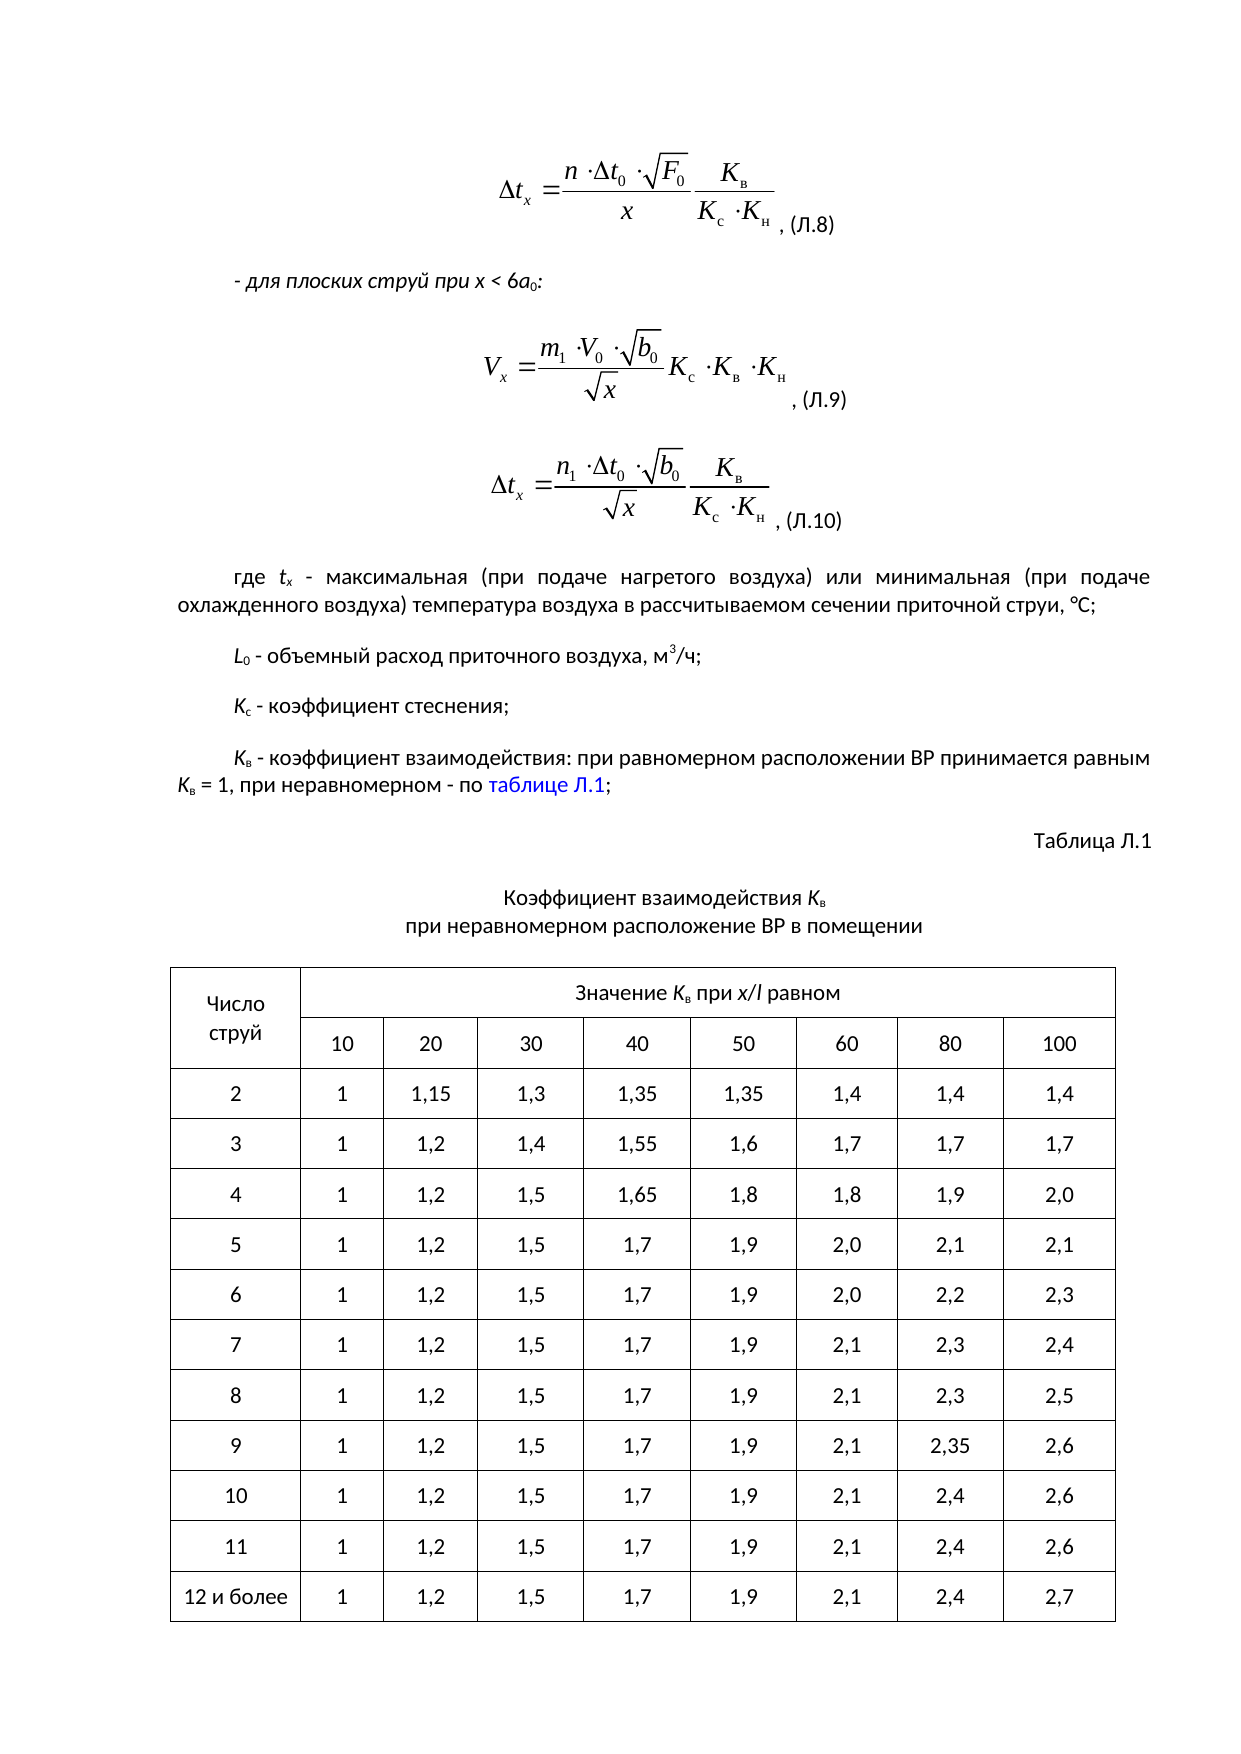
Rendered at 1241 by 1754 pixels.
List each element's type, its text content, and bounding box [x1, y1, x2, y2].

table_cell 2,0 [1004, 1169, 1115, 1218]
table_cell 1,8 [797, 1169, 897, 1218]
table_cell 7 [171, 1320, 300, 1369]
table_cell 1,8 [691, 1169, 796, 1218]
table_cell 1,9 [691, 1521, 796, 1571]
table_cell 1,9 [691, 1471, 796, 1520]
table_cell 2,1 [898, 1219, 1003, 1269]
table_cell 1,7 [584, 1370, 690, 1419]
table_cell 1,55 [584, 1119, 690, 1168]
table_cell 1,2 [384, 1521, 477, 1571]
table_cell 1 [301, 1471, 383, 1520]
table_cell 10 [171, 1471, 300, 1520]
table_cell 2,4 [1004, 1320, 1115, 1369]
text где tx - максимальная (при подаче нагретого воздуха) или минимальная (при подаче охлажденного воздуха) температура воздуха в рассчитываемом сечении приточной струи, °C; [177, 562, 1152, 618]
table_cell 2,1 [797, 1521, 897, 1571]
table_cell 2,1 [797, 1421, 897, 1470]
table_cell 1,2 [384, 1572, 477, 1621]
table_cell 1,2 [384, 1119, 477, 1168]
table_cell 2,0 [797, 1219, 897, 1269]
table_cell 2,3 [898, 1370, 1003, 1419]
table_cell 60 [797, 1018, 897, 1067]
table_cell 12 и более [171, 1572, 300, 1621]
table_cell 1,2 [384, 1320, 477, 1369]
table_cell 2,3 [898, 1320, 1003, 1369]
table_cell 1 [301, 1069, 383, 1118]
table_cell 1 [301, 1270, 383, 1319]
table_cell 8 [171, 1370, 300, 1419]
table_cell 1,15 [384, 1069, 477, 1118]
table_cell 1,9 [898, 1169, 1003, 1218]
table_cell 5 [171, 1219, 300, 1269]
table_cell 1,7 [797, 1119, 897, 1168]
table_cell 2,0 [797, 1270, 897, 1319]
table_cell 1 [301, 1169, 383, 1218]
table_cell 1,2 [384, 1471, 477, 1520]
table_cell 2,5 [1004, 1370, 1115, 1419]
text Коэффициент взаимодействия Kв [177, 883, 1152, 911]
table_cell 2,7 [1004, 1572, 1115, 1621]
text L0 - объемный расход приточного воздуха, м3/ч; [177, 641, 1152, 669]
table_cell 2,6 [1004, 1471, 1115, 1520]
table_cell 1,2 [384, 1169, 477, 1218]
table_cell 2,2 [898, 1270, 1003, 1319]
text - для плоских струй при x < 6a0: [177, 267, 1152, 294]
table_cell 1,4 [478, 1119, 583, 1168]
text Kв - коэффициент взаимодействия: при равномерном расположении ВР принимается равным Kв = 1, при неравномерном - по таблице Л.1; [177, 743, 1152, 799]
table_cell 1,9 [691, 1370, 796, 1419]
table_cell 1,5 [478, 1471, 583, 1520]
table_cell 2,1 [797, 1471, 897, 1520]
table_cell 2,35 [898, 1421, 1003, 1470]
table_cell 1,9 [691, 1320, 796, 1369]
text при неравномерном расположение ВР в помещении [177, 911, 1152, 939]
table_cell 1,35 [691, 1069, 796, 1118]
table_cell 2,6 [1004, 1421, 1115, 1470]
table_cell 2 [171, 1069, 300, 1118]
table_cell 2,1 [1004, 1219, 1115, 1269]
text Kс - коэффициент стеснения; [177, 692, 1152, 720]
table_cell 11 [171, 1521, 300, 1571]
table_cell 1,7 [584, 1572, 690, 1621]
table_cell 6 [171, 1270, 300, 1319]
table_cell 1,4 [898, 1069, 1003, 1118]
table_cell 30 [478, 1018, 583, 1067]
table_cell 1 [301, 1572, 383, 1621]
table_cell 100 [1004, 1018, 1115, 1067]
table_cell 1,6 [691, 1119, 796, 1168]
table_cell 1,3 [478, 1069, 583, 1118]
table_cell 1,5 [478, 1320, 583, 1369]
table_cell 1 [301, 1119, 383, 1168]
table_cell 1,5 [478, 1521, 583, 1571]
table_cell 1,4 [797, 1069, 897, 1118]
table_cell 2,3 [1004, 1270, 1115, 1319]
table_cell 10 [301, 1018, 383, 1067]
table_cell 1 [301, 1219, 383, 1269]
table_cell 1,4 [1004, 1069, 1115, 1118]
table_cell 2,4 [898, 1572, 1003, 1621]
table_cell 1,9 [691, 1572, 796, 1621]
table_cell 1 [301, 1421, 383, 1470]
table_cell 1,7 [1004, 1119, 1115, 1168]
table_header Значение Kв при x/l равном [301, 968, 1115, 1017]
table_cell 50 [691, 1018, 796, 1067]
table_cell 1,7 [584, 1471, 690, 1520]
table_cell 1,2 [384, 1270, 477, 1319]
text Таблица Л.1 [177, 827, 1152, 855]
table_cell 1,65 [584, 1169, 690, 1218]
text , (Л.9) [177, 323, 1152, 413]
table_cell 1,9 [691, 1421, 796, 1470]
table_cell 3 [171, 1119, 300, 1168]
table_cell 2,1 [797, 1370, 897, 1419]
table_cell 1 [301, 1320, 383, 1369]
table_cell 1,5 [478, 1370, 583, 1419]
table_cell 20 [384, 1018, 477, 1067]
table_cell 1,7 [584, 1421, 690, 1470]
table_cell 1,9 [691, 1219, 796, 1269]
table_cell 1,2 [384, 1370, 477, 1419]
table_cell 1,5 [478, 1421, 583, 1470]
table_cell 2,4 [898, 1521, 1003, 1571]
table_cell 1,9 [691, 1270, 796, 1319]
table_cell 1,2 [384, 1219, 477, 1269]
table_cell 1 [301, 1370, 383, 1419]
table_cell 1,5 [478, 1270, 583, 1319]
text , (Л.10) [177, 441, 1152, 534]
table_header Число струй [171, 968, 300, 1067]
table_cell 1,2 [384, 1421, 477, 1470]
table_cell 1,7 [584, 1270, 690, 1319]
table_cell 2,1 [797, 1320, 897, 1369]
table_cell 1,7 [584, 1219, 690, 1269]
table_cell 1,5 [478, 1169, 583, 1218]
table_cell 1,5 [478, 1572, 583, 1621]
table_cell 2,1 [797, 1572, 897, 1621]
table_cell 80 [898, 1018, 1003, 1067]
table_cell 9 [171, 1421, 300, 1470]
table_cell 40 [584, 1018, 690, 1067]
table_cell 1,7 [898, 1119, 1003, 1168]
table_cell 1,7 [584, 1521, 690, 1571]
table_cell 1,7 [584, 1320, 690, 1369]
table_cell 1,35 [584, 1069, 690, 1118]
text , (Л.8) [177, 146, 1152, 238]
table_cell 2,4 [898, 1471, 1003, 1520]
table_cell 2,6 [1004, 1521, 1115, 1571]
table_cell 1,5 [478, 1219, 583, 1269]
table_cell 4 [171, 1169, 300, 1218]
table_cell 1 [301, 1521, 383, 1571]
